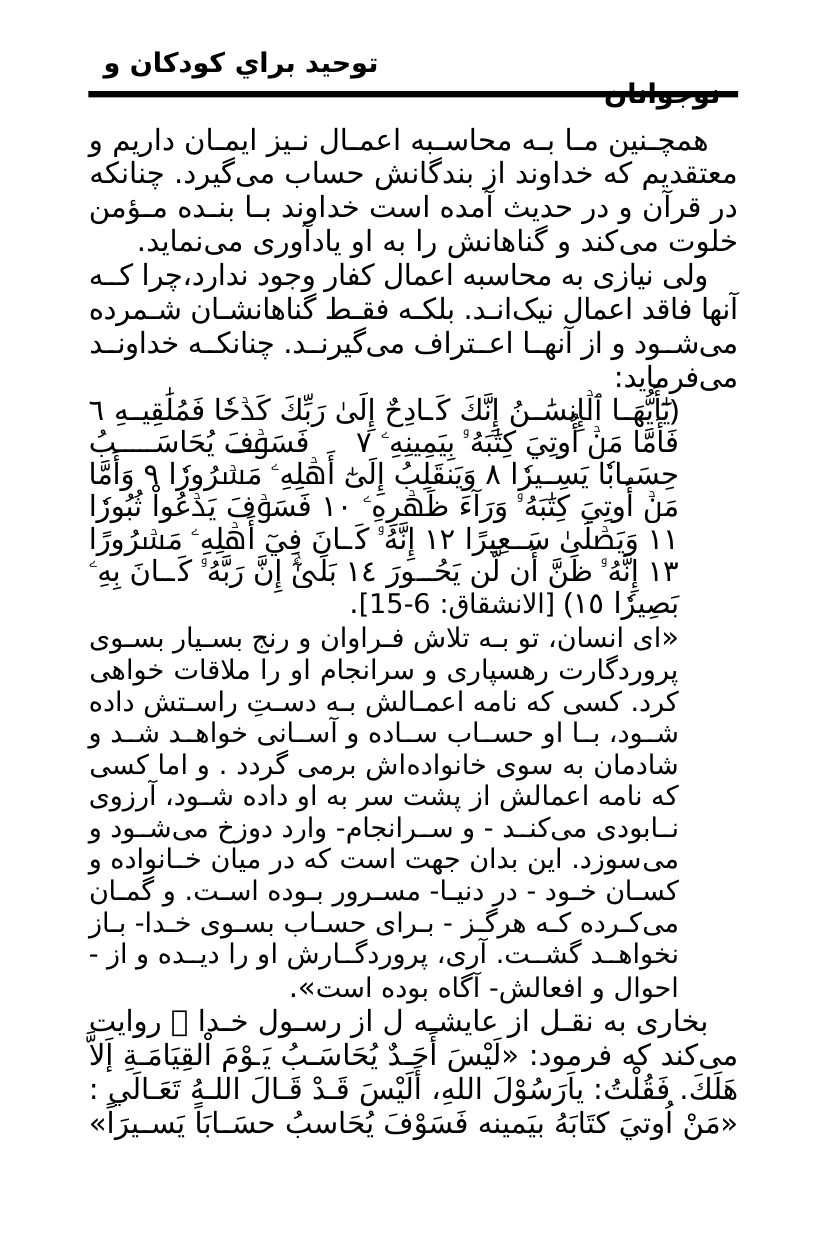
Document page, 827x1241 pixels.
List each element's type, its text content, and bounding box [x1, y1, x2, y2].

text «ای انسان، تو به تلاش فراوان و رنج بسیار بسوی پروردگارت رهسپاری و سرانجام او را ملاقات خواهی كرد. كسی كه نامه اعمالش به دستِ راستش داده شود، با او حساب ساده و آسانی خواهد شد و شادمان به سوی خانواده‌اش برمی گردد . و اما كسی كه نامه اعمالش از پشت سر به او داده شود، آرزوی نابودی می‌كند - و سرانجام- وارد دوزخ می‌شود و می‌سوزد. این بدان جهت است كه در میان خانواده و كسان خود - در دنیا- مسرور بوده است. و گمان می‌كرده كه هرگز - برای حساب بسوی خدا- باز نخواهد گشت. آری، پروردگارش او را دیده و از - احوال و افعالش- آگاه بوده است». [89, 621, 679, 1004]
text ولی نیازی به محاسبه اعمال كفار وجود ندارد،‌چرا كه آنها فاقد اعمال نیک‌اند. بلكه فقط گناهانشان شمرده می‌شود و از آنها اعتراف می‌گیرند. چنانكه خداوند می‌فرماید: [89, 259, 738, 394]
text همچنین ما به محاسبه اعمال نیز ایمان داریم و معتقدیم كه خداوند از بندگانش حساب می‌گیرد. چنانكه در قرآن و در حدیث آمده است خداوند با بنده مؤمن خلوت می‌كند و گناهانش را به او یادآوری می‌نماید. [89, 123, 738, 259]
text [89, 1004, 738, 1140]
text ﴿يَٰٓأَيُّهَا ٱلۡإِنسَٰنُ إِنَّكَ كَادِحٌ إِلَىٰ رَبِّكَ كَدۡحٗا فَمُلَٰقِيهِ ٦ فَأَمَّا مَنۡ أُوتِيَ كِتَٰبَهُۥ بِيَمِينِهِۦ ٧ فَسَوۡفَ يُحَاسَبُ حِسَابٗا يَسِيرٗا ٨ وَيَنقَلِبُ إِلَىٰٓ أَهۡلِهِۦ مَسۡرُورٗا ٩ وَأَمَّا مَنۡ أُوتِيَ كِتَٰبَهُۥ وَرَآءَ ظَهۡرِهِۦ ١٠ فَسَوۡفَ يَدۡعُواْ ثُبُورٗا ١١ وَيَصۡلَىٰ سَعِيرًا ١٢ إِنَّهُۥ كَانَ فِيٓ أَهۡلِهِۦ مَسۡرُورًا ١٣ إِنَّهُۥ ظَنَّ أَن لَّن يَحُورَ ١٤ بَلَىٰٓۚ إِنَّ رَبَّهُۥ كَانَ بِهِۦ بَصِيرٗا ١٥﴾ [الانشقاق: 6-15]. [89, 394, 679, 621]
